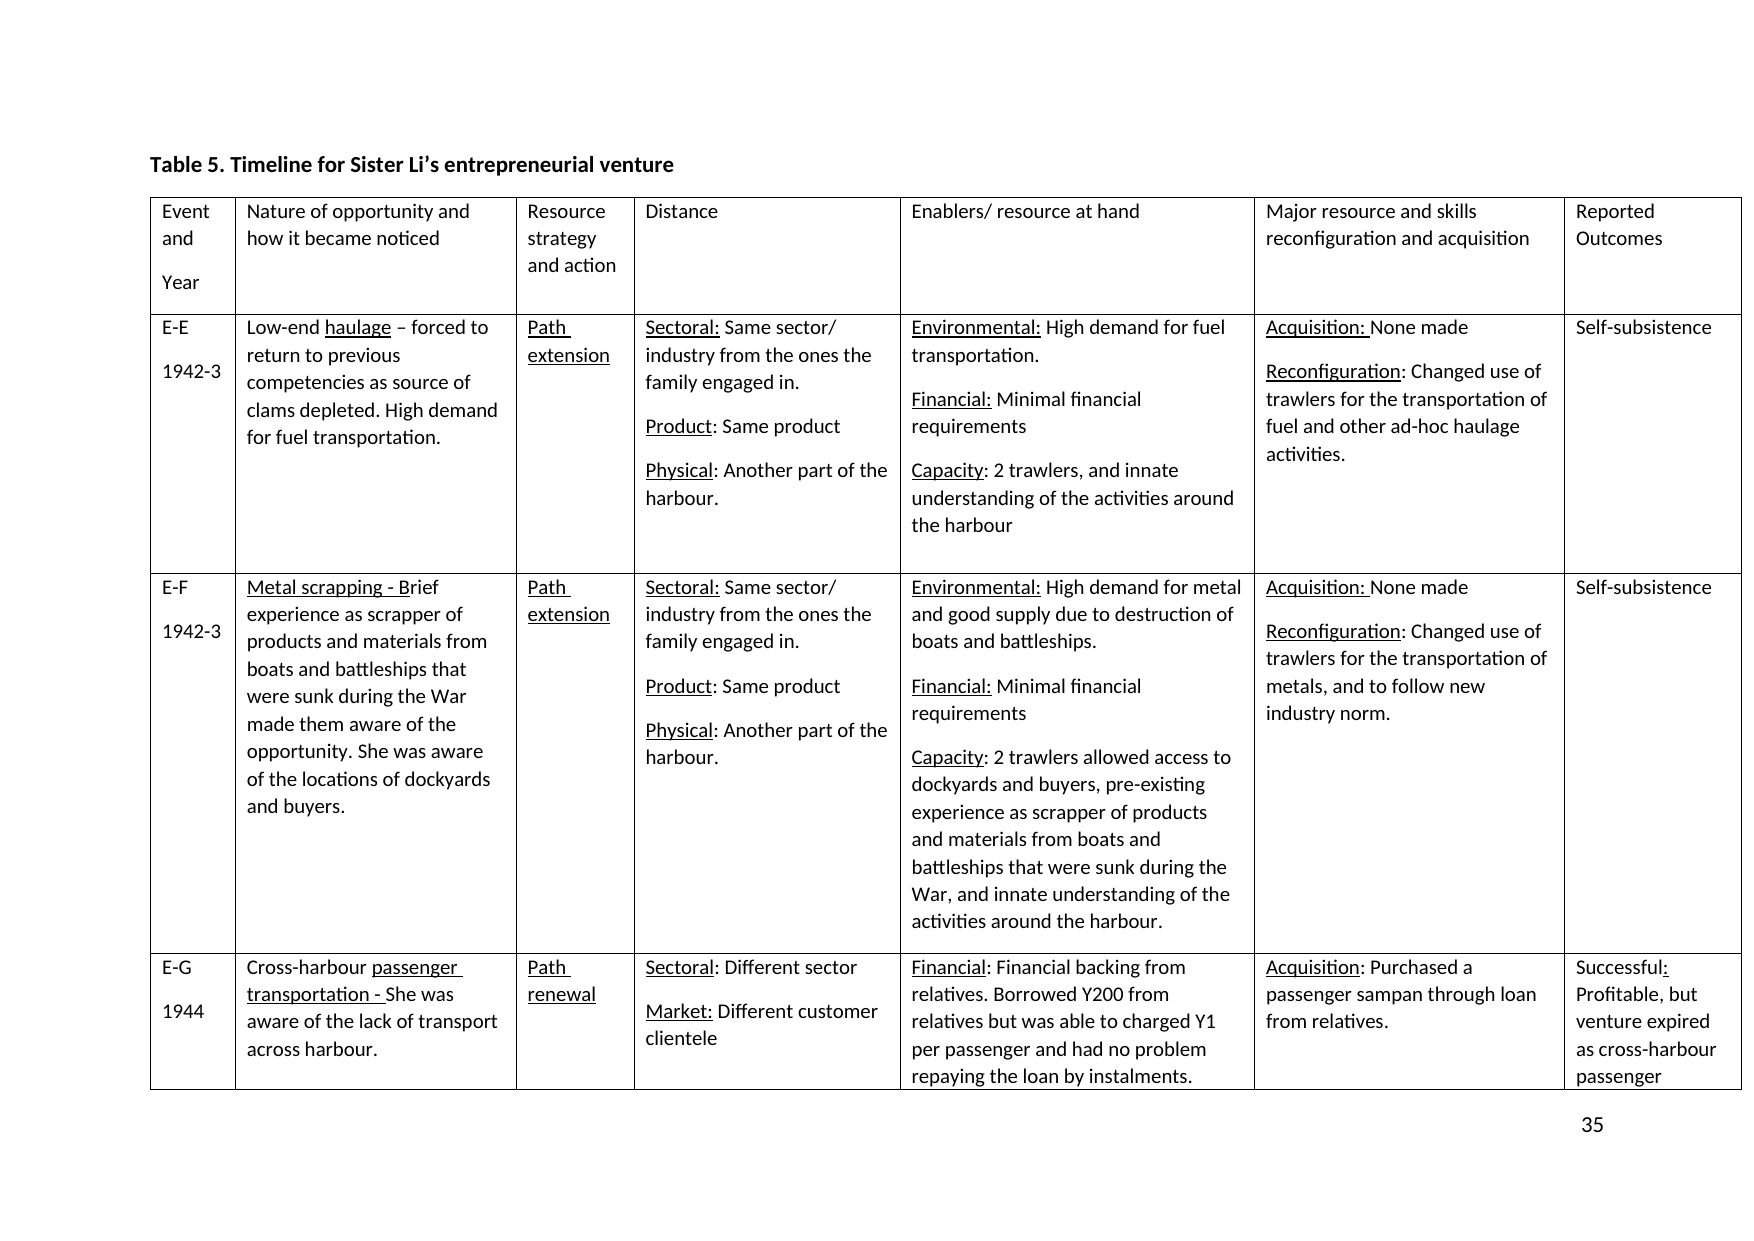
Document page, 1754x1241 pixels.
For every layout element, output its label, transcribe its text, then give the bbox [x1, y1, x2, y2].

table_header Reported Outcomes [1565, 198, 1741, 313]
table_cell E-E 1942-3 [151, 315, 235, 573]
table_header Resource strategy and action [517, 198, 634, 313]
table_cell Sectoral: Same sector/ industry from the ones the family engaged in. Product: Same product Physical: Another part of the harbour. [635, 574, 900, 953]
table_cell Self-subsistence [1565, 315, 1741, 573]
table_header Enablers/ resource at hand [901, 198, 1254, 313]
text Table 5. Timeline for Sister Li’s entrepreneurial venture [150, 150, 1604, 178]
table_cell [1565, 954, 1741, 1089]
table_cell Environmental: High demand for fuel transportation. Financial: Minimal financial requirements Capacity: 2 trawlers, and innate understanding of the activities around the harbour [901, 315, 1254, 573]
table_cell Acquisition: None made Reconfiguration: Changed use of trawlers for the transportation of fuel and other ad-hoc haulage activities. [1255, 315, 1564, 573]
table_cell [236, 954, 516, 1089]
table_cell Acquisition: None made Reconfiguration: Changed use of trawlers for the transportation of metals, and to follow new industry norm. [1255, 574, 1564, 953]
table_cell Path renewal [517, 954, 634, 1089]
table_cell Path extension [517, 315, 634, 573]
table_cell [635, 954, 900, 1089]
table_cell E-F 1942-3 [151, 574, 235, 953]
table_cell E-G 1944 [151, 954, 235, 1089]
table_cell Path extension [517, 574, 634, 953]
table_cell Self-subsistence [1565, 574, 1741, 953]
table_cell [901, 954, 1254, 1089]
table_header Distance [635, 198, 900, 313]
table_header Event and Year [151, 198, 235, 313]
table_header Major resource and skills reconfiguration and acquisition [1255, 198, 1564, 313]
table_header Nature of opportunity and how it became noticed [236, 198, 516, 313]
table_cell Sectoral: Same sector/ industry from the ones the family engaged in. Product: Same product Physical: Another part of the harbour. [635, 315, 900, 573]
table_cell Metal scrapping - Brief experience as scrapper of products and materials from boats and battleships that were sunk during the War made them aware of the opportunity. She was aware of the locations of dockyards and buyers. [236, 574, 516, 953]
table_cell Environmental: High demand for metal and good supply due to destruction of boats and battleships. Financial: Minimal financial requirements Capacity: 2 trawlers allowed access to dockyards and buyers, pre-existing experience as scrapper of products and materials from boats and battleships that were sunk during the War, and innate understanding of the activities around the harbour. [901, 574, 1254, 953]
table_cell Low-end haulage – forced to return to previous competencies as source of clams depleted. High demand for fuel transportation. [236, 315, 516, 573]
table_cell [1255, 954, 1564, 1089]
